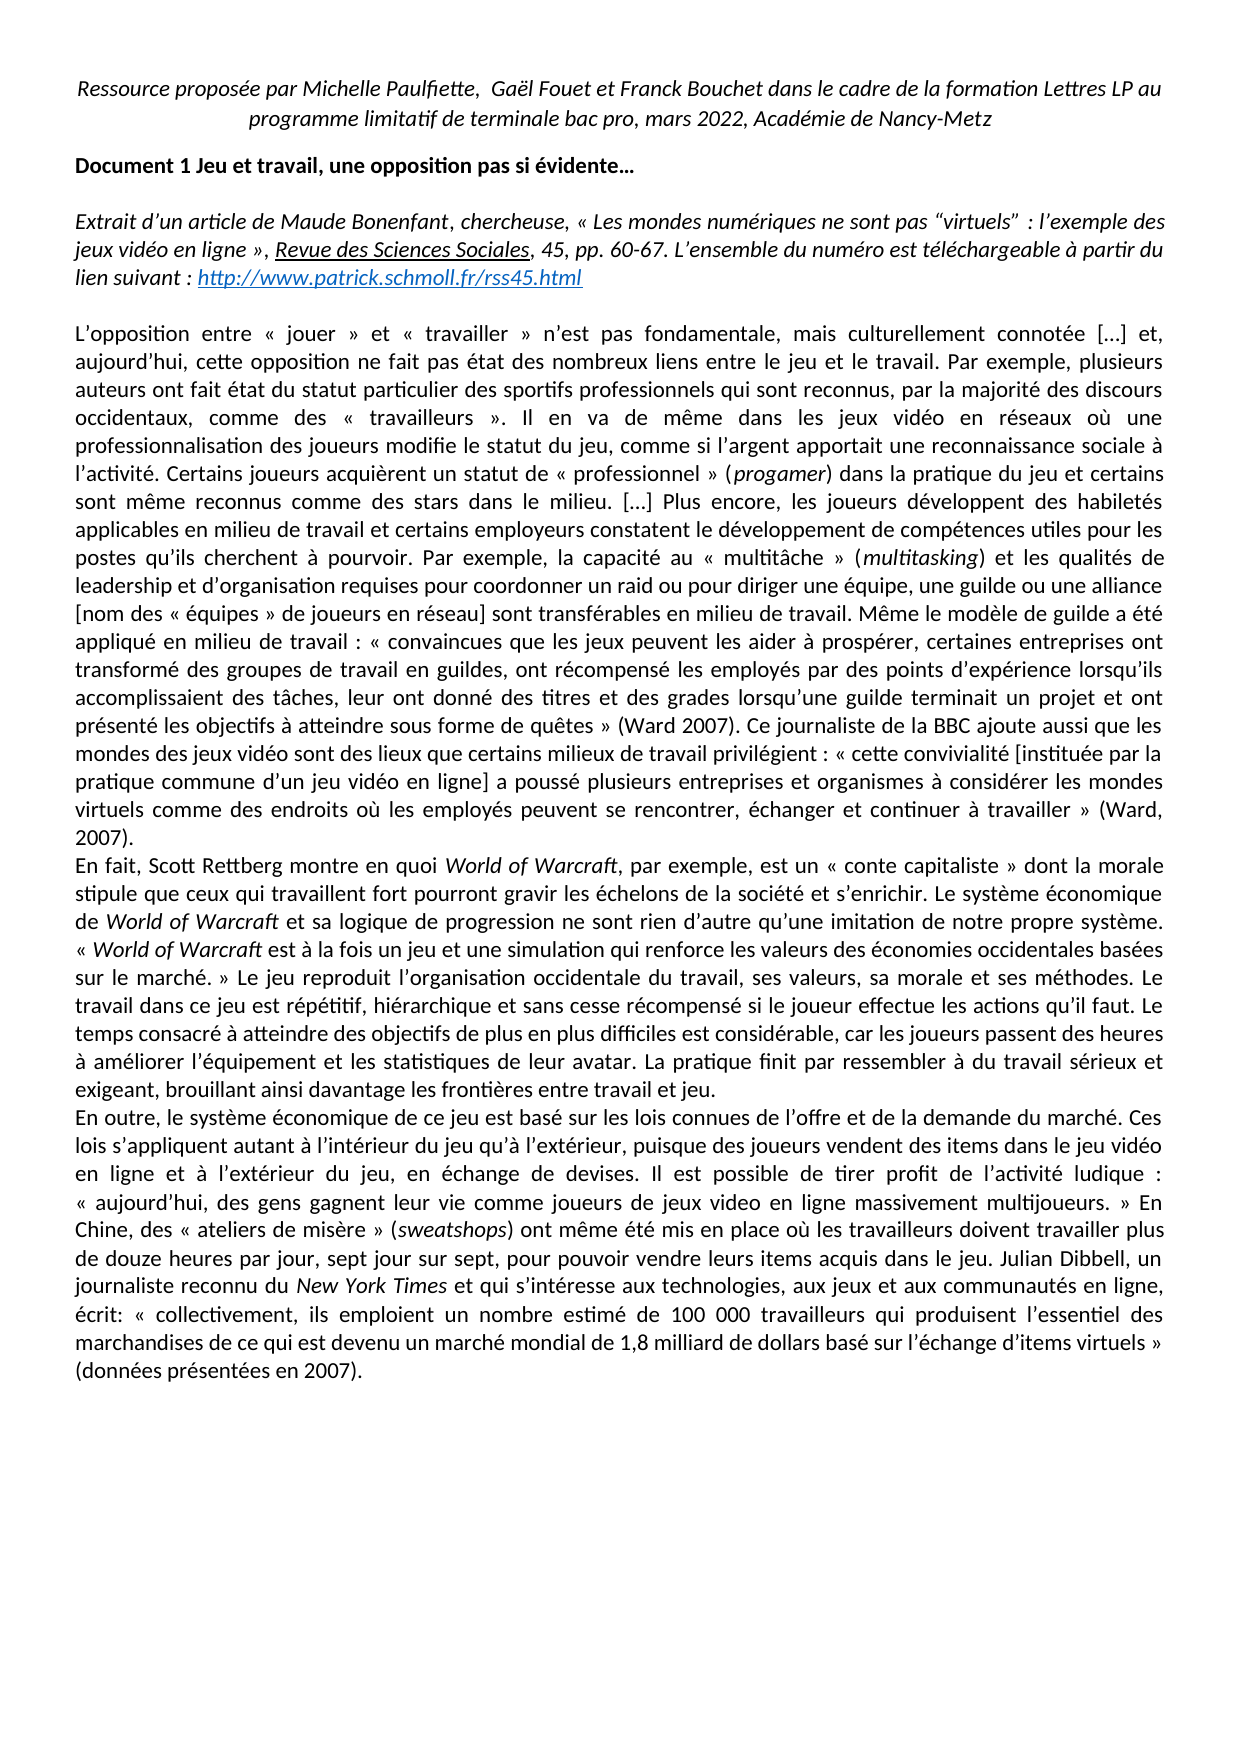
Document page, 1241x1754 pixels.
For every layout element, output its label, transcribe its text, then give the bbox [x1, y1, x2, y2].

text L’opposition entre « jouer » et « travailler » n’est pas fondamentale, mais culturellement connotée […] et, aujourd’hui, cette opposition ne fait pas état des nombreux liens entre le jeu et le travail. Par exemple, plusieurs auteurs ont fait état du statut particulier des sportifs professionnels qui sont reconnus, par la majorité des discours occidentaux, comme des « travailleurs ». Il en va de même dans les jeux vidéo en réseaux où une professionnalisation des joueurs modifie le statut du jeu, comme si l’argent apportait une reconnaissance sociale à l’activité. Certains joueurs acquièrent un statut de « professionnel » (progamer) dans la pratique du jeu et certains sont même reconnus comme des stars dans le milieu. […] Plus encore, les joueurs développent des habiletés applicables en milieu de travail et certains employeurs constatent le développement de compétences utiles pour les postes qu’ils cherchent à pourvoir. Par exemple, la capacité au « multitâche » (multitasking) et les qualités de leadership et d’organisation requises pour coordonner un raid ou pour diriger une équipe, une guilde ou une alliance [nom des « équipes » de joueurs en réseau] sont transférables en milieu de travail. Même le modèle de guilde a été appliqué en milieu de travail : « convaincues que les jeux peuvent les aider à prospérer, certaines entreprises ont transformé des groupes de travail en guildes, ont récompensé les employés par des points d’expérience lorsqu’ils accomplissaient des tâches, leur ont donné des titres et des grades lorsqu’une guilde terminait un projet et ont présenté les objectifs à atteindre sous forme de quêtes » (Ward 2007). Ce journaliste de la BBC ajoute aussi que les mondes des jeux vidéo sont des lieux que certains milieux de travail privilégient : « cette convivialité [instituée par la pratique commune d’un jeu vidéo en ligne] a poussé plusieurs entreprises et organismes à considérer les mondes virtuels comme des endroits où les employés peuvent se rencontrer, échanger et continuer à travailler » (Ward, 2007). [75, 319, 1165, 851]
text En outre, le système économique de ce jeu est basé sur les lois connues de l’offre et de la demande du marché. Ces lois s’appliquent autant à l’intérieur du jeu qu’à l’extérieur, puisque des joueurs vendent des items dans le jeu vidéo en ligne et à l’extérieur du jeu, en échange de devises. Il est possible de tirer profit de l’activité ludique : « aujourd’hui, des gens gagnent leur vie comme joueurs de jeux video en ligne massivement multijoueurs. » En Chine, des « ateliers de misère » (sweatshops) ont même été mis en place où les travailleurs doivent travailler plus de douze heures par jour, sept jour sur sept, pour pouvoir vendre leurs items acquis dans le jeu. Julian Dibbell, un journaliste reconnu du New York Times et qui s’intéresse aux technologies, aux jeux et aux communautés en ligne, écrit: « collectivement, ils emploient un nombre estimé de 100 000 travailleurs qui produisent l’essentiel des marchandises de ce qui est devenu un marché mondial de 1,8 milliard de dollars basé sur l’échange d’items virtuels » (données présentées en 2007). [75, 1103, 1165, 1384]
text Extrait d’un article de Maude Bonenfant, chercheuse, « Les mondes numériques ne sont pas “virtuels” : l’exemple des jeux vidéo en ligne », Revue des Sciences Sociales, 45, pp. 60-67. L’ensemble du numéro est téléchargeable à partir du lien suivant : http://www.patrick.schmoll.fr/rss45.html [75, 207, 1165, 291]
text En fait, Scott Rettberg montre en quoi World of Warcraft, par exemple, est un « conte capitaliste » dont la morale stipule que ceux qui travaillent fort pourront gravir les échelons de la société et s’enrichir. Le système économique de World of Warcraft et sa logique de progression ne sont rien d’autre qu’une imitation de notre propre système. « World of Warcraft est à la fois un jeu et une simulation qui renforce les valeurs des économies occidentales basées sur le marché. » Le jeu reproduit l’organisation occidentale du travail, ses valeurs, sa morale et ses méthodes. Le travail dans ce jeu est répétitif, hiérarchique et sans cesse récompensé si le joueur effectue les actions qu’il faut. Le temps consacré à atteindre des objectifs de plus en plus difficiles est considérable, car les joueurs passent des heures à améliorer l’équipement et les statistiques de leur avatar. La pratique finit par ressembler à du travail sérieux et exigeant, brouillant ainsi davantage les frontières entre travail et jeu. [75, 851, 1165, 1103]
text Document 1 Jeu et travail, une opposition pas si évidente… [75, 151, 1165, 179]
